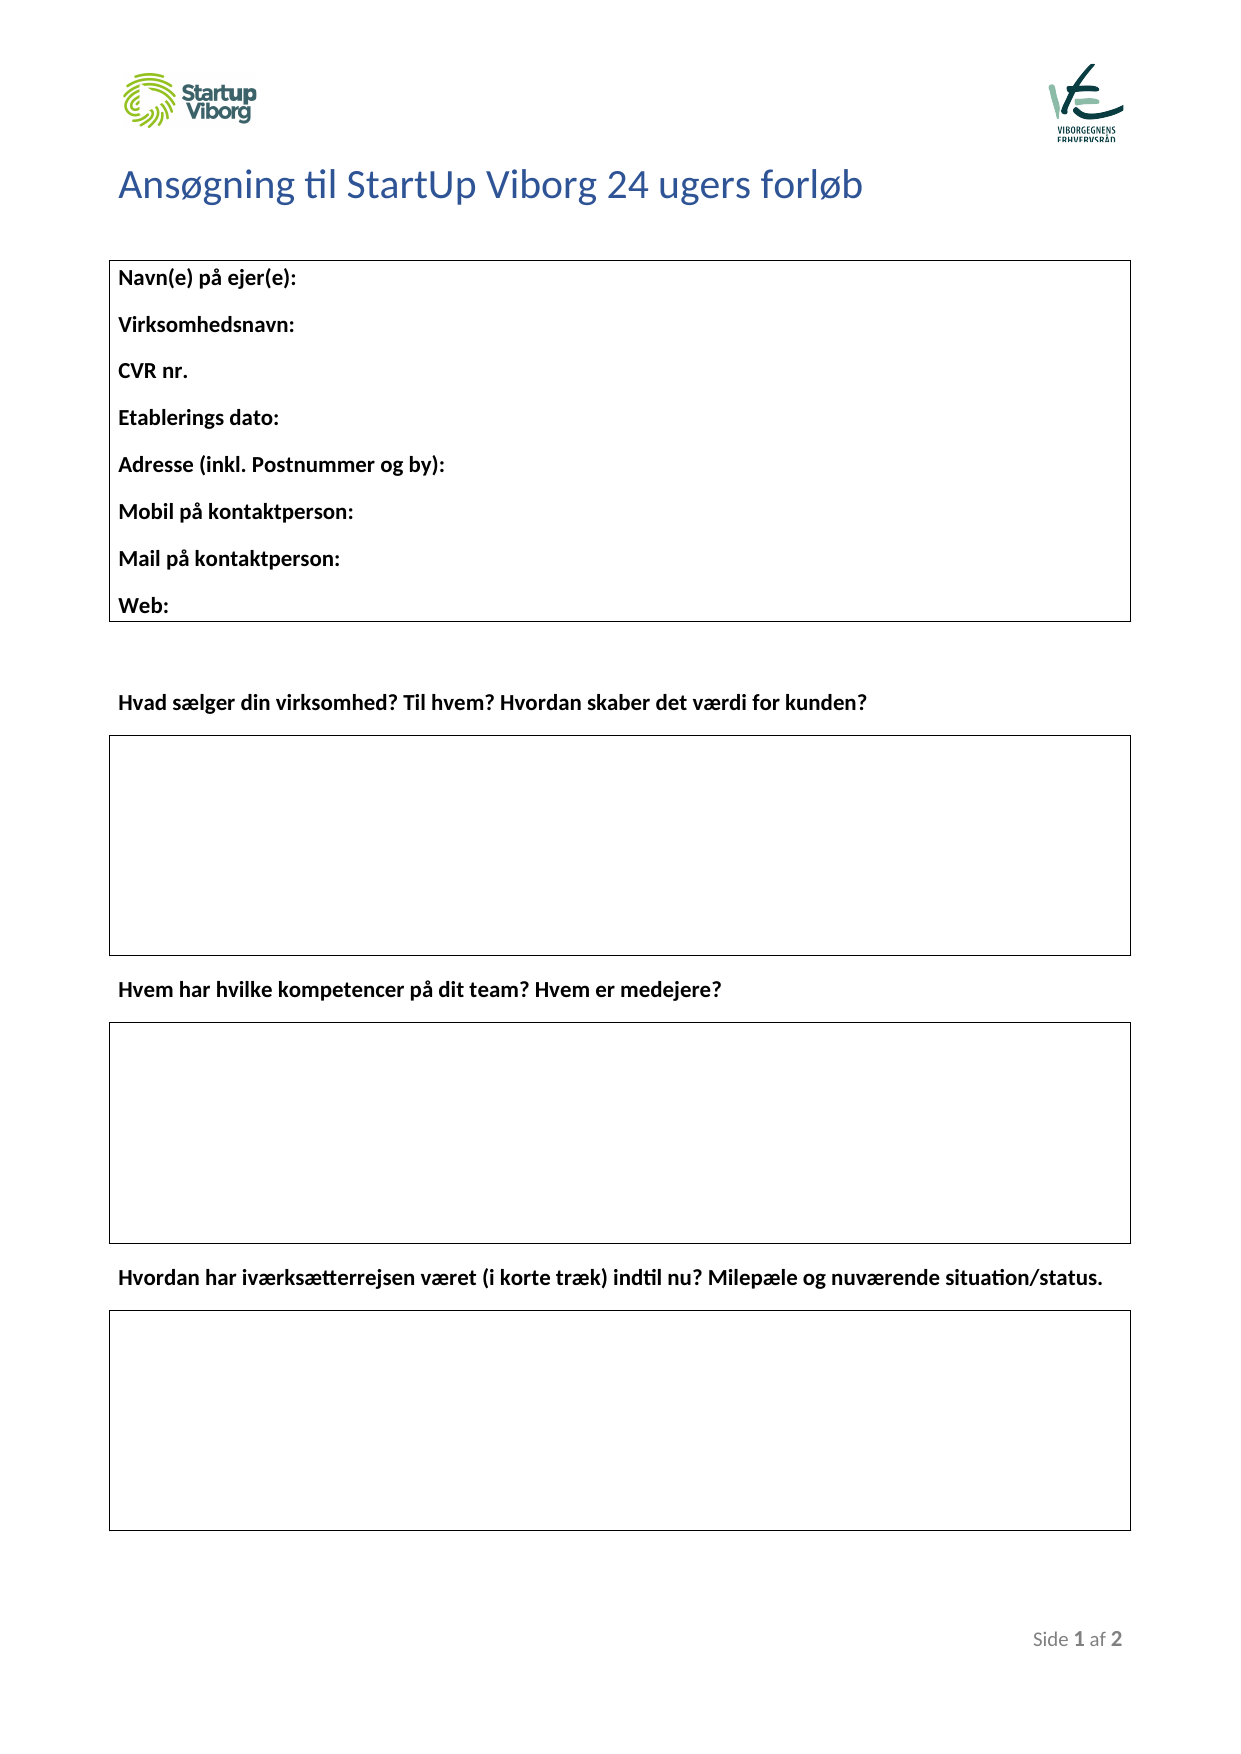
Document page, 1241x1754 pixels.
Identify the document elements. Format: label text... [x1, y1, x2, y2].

text Mobil på kontaktperson: [110, 494, 1130, 525]
text Web: [110, 588, 1130, 621]
text Hvem har hvilke kompetencer på dit team? Hvem er medejere? [118, 975, 1122, 1003]
picture [123, 73, 257, 128]
text Virksomhedsnavn: [110, 307, 1130, 338]
text Adresse (inkl. Postnummer og by): [110, 447, 1130, 478]
picture [1048, 63, 1124, 142]
text Mail på kontaktperson: [110, 541, 1130, 572]
subtitle Ansøgning til StartUp Viborg 24 ugers forløb [118, 158, 1122, 209]
text Hvad sælger din virksomhed? Til hvem? Hvordan skaber det værdi for kunden? [118, 688, 1122, 716]
text Etablerings dato: [110, 400, 1130, 431]
text Navn(e) på ejer(e): [110, 261, 1130, 291]
text CVR nr. [110, 353, 1130, 384]
text Hvordan har iværksætterrejsen været (i korte træk) indtil nu? Milepæle og nuværende situation/status. [118, 1263, 1122, 1291]
